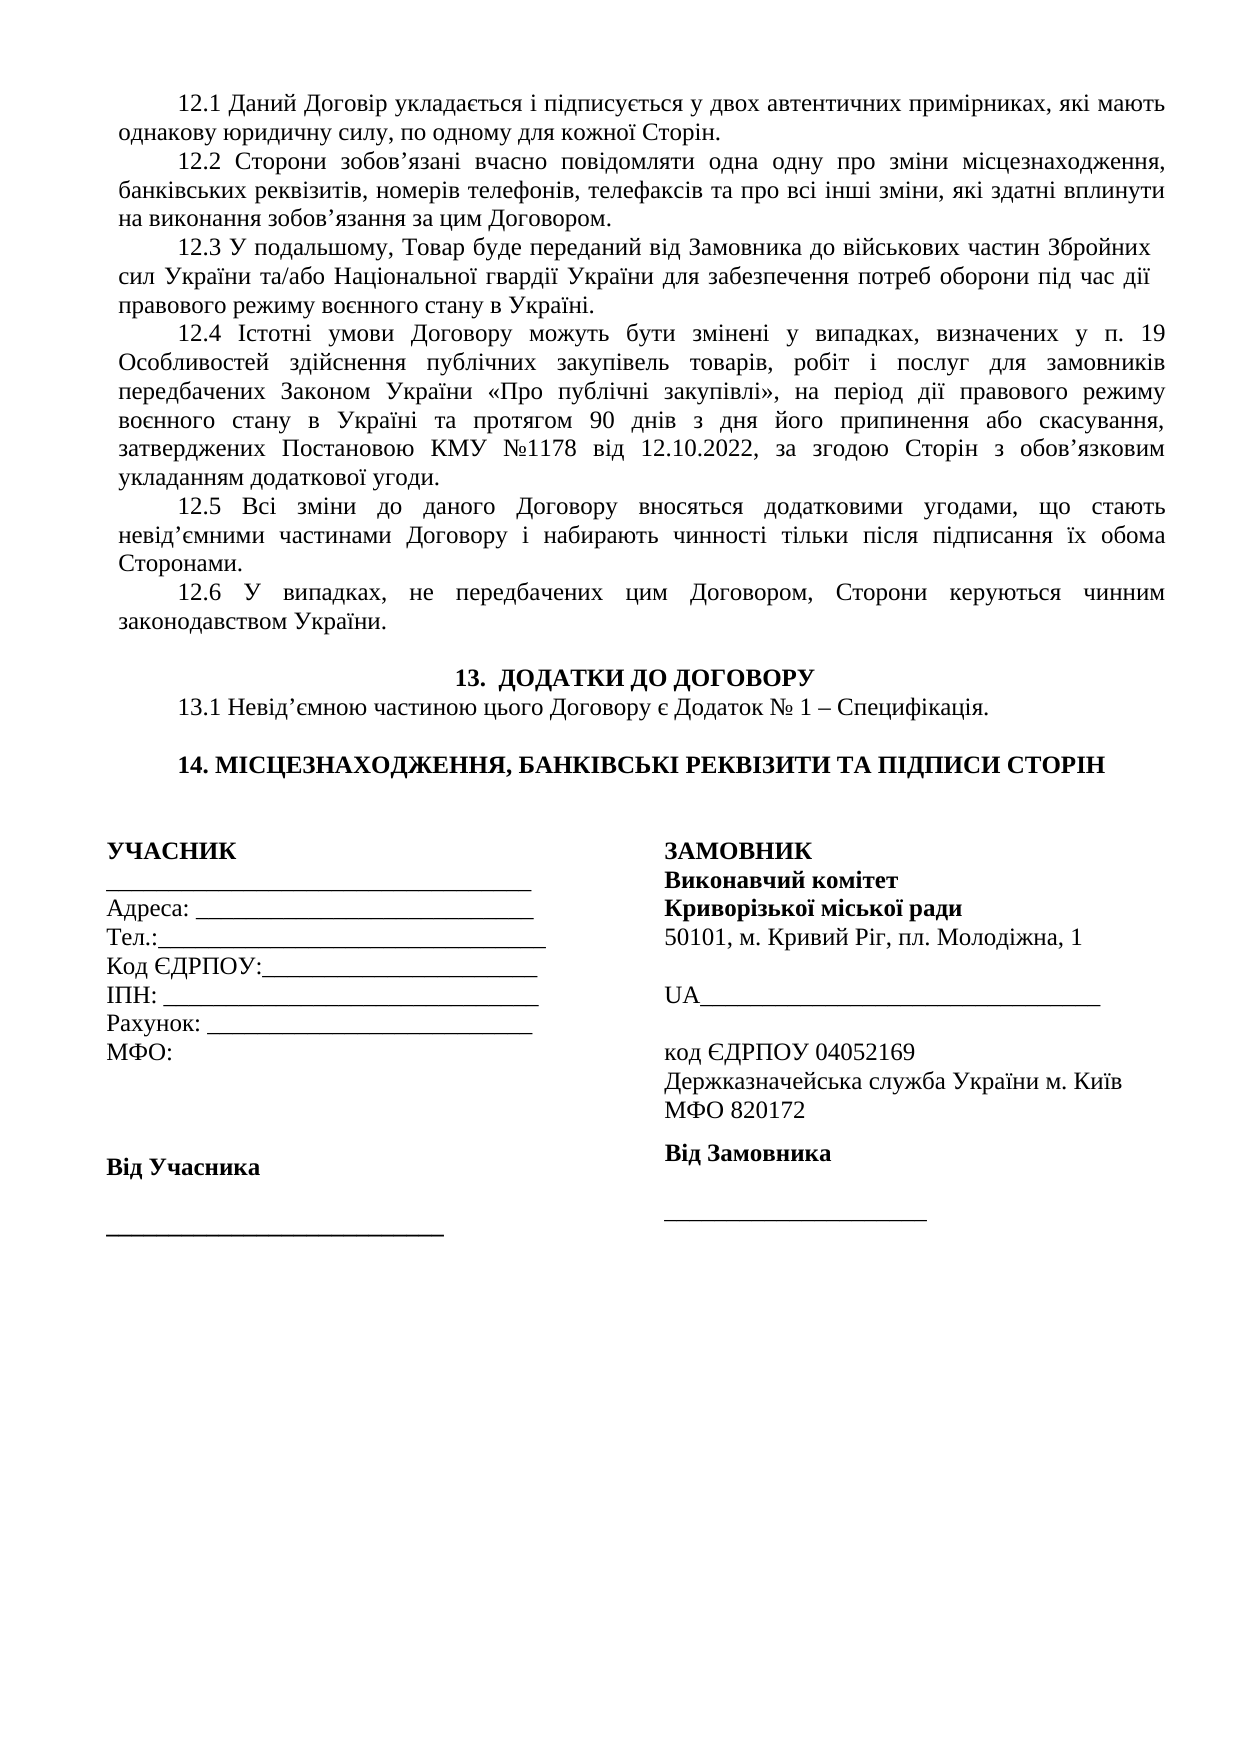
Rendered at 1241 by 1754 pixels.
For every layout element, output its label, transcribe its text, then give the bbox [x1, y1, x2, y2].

text 12.3 У подальшому, Товар буде переданий від Замовника до військових частин Збройних сил України та/або Національної гвардії України для забезпечення потреб оборони під час дії правового режиму воєнного стану в Україні. [118, 232, 1152, 318]
text 12.1 Даний Договір укладається і підписується у двох автентичних примірниках, які мають однакову юридичну силу, по одному для кожної Сторін. [118, 88, 1166, 146]
text 12.2 Сторони зобов’язані вчасно повідомляти одна одну про зміни місцезнаходження, банківських реквізитів, номерів телефонів, телефаксів та про всі інші зміни, які здатні вплинути на виконання зобов’язання за цим Договором. [118, 146, 1166, 232]
table_cell Виконавчий комітет Криворізької міської ради 50101, м. Кривий Ріг, пл. Молодіжна, 1 UA________________________________ код ЄДРПОУ 04052169 Держказначейська служба України м. Київ МФО 820172 Від Замовника _____________________ [653, 865, 1154, 1238]
text 13.1 Невід’ємною частиною цього Договору є Додаток № 1 – Специфікація. [118, 692, 1152, 721]
text 12.6 У випадках, не передбачених цим Договором, Сторони керуються чинним законодавством України. [118, 577, 1166, 635]
text 14. МІСЦЕЗНАХОДЖЕННЯ, БАНКІВСЬКІ РЕКВІЗИТИ ТА ПІДПИСИ СТОРІН [118, 750, 1152, 778]
table_header УЧАСНИК [96, 836, 653, 865]
text 12.5 Всі зміни до даного Договору вносяться додатковими угодами, що стають невід’ємними частинами Договору і набирають чинності тільки після підписання їх обома Сторонами. [118, 491, 1166, 577]
table_header ЗАМОВНИК [653, 836, 1154, 865]
text 12.4 Істотні умови Договору можуть бути змінені у випадках, визначених у п. 19 Особливостей здійснення публічних закупівель товарів, робіт і послуг для замовників передбачених Законом України «Про публічні закупівлі», на період дії правового режиму воєнного стану в Україні та протягом 90 днів з дня його припинення або скасування, затверджених Постановою КМУ №1178 від 12.10.2022, за згодою Сторін з обов’язковим укладанням додаткової угоди. [118, 318, 1166, 491]
table_cell __________________________________ Адреса: ___________________________ Тел.:_______________________________ Код ЄДРПОУ:______________________ ІПН: ______________________________ Рахунок: __________________________ МФО: Від Учасника ___________________________ [96, 865, 653, 1238]
text 13. ДОДАТКИ ДО ДОГОВОРУ [118, 663, 1152, 692]
